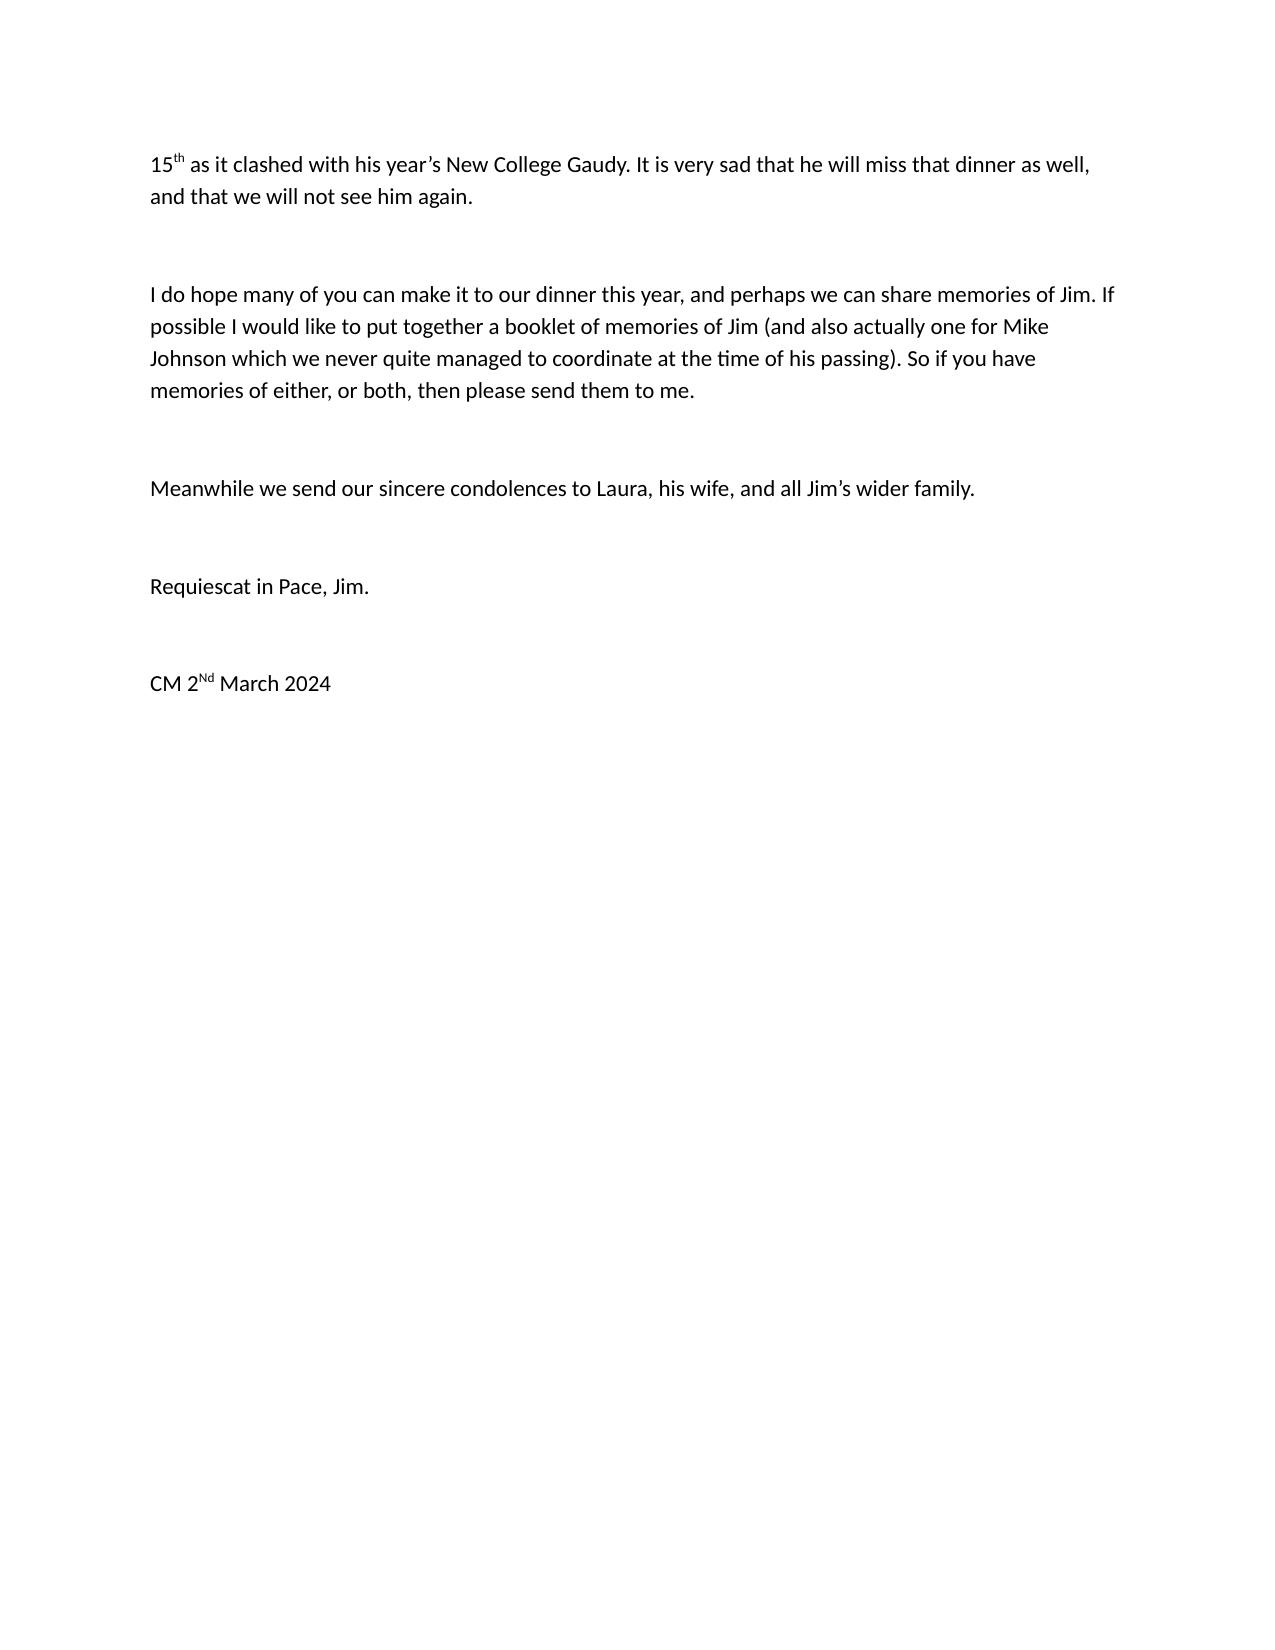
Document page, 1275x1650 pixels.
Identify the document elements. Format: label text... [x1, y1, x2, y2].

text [150, 150, 1125, 210]
text CM 2Nd March 2024 [150, 669, 1125, 698]
text I do hope many of you can make it to our dinner this year, and perhaps we can share memories of Jim. If possible I would like to put together a booklet of memories of Jim (and also actually one for Mike Johnson which we never quite managed to coordinate at the time of his passing). So if you have memories of either, or both, then please send them to me. [150, 280, 1125, 404]
text Requiescat in Pace, Jim. [150, 572, 1125, 600]
text Meanwhile we send our sincere condolences to Laura, his wife, and all Jim’s wider family. [150, 474, 1125, 502]
